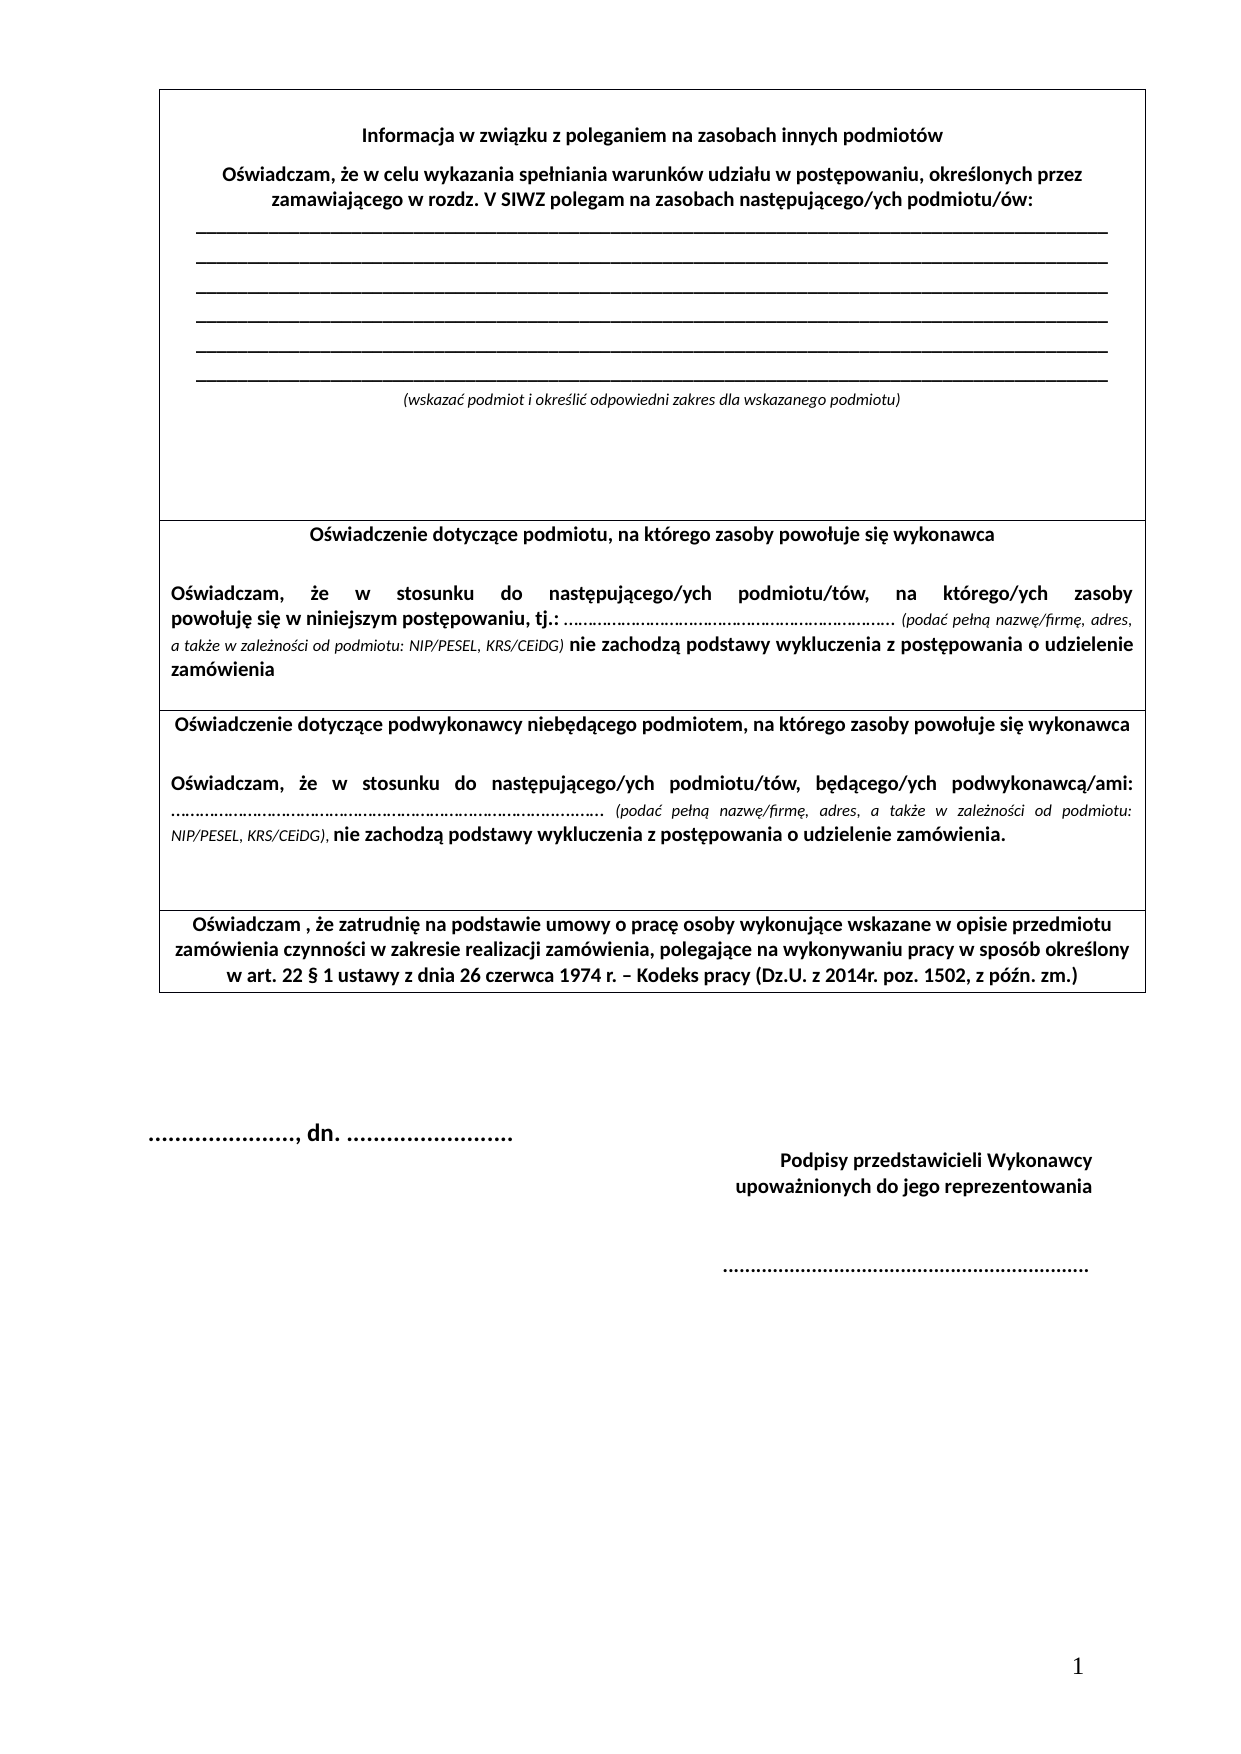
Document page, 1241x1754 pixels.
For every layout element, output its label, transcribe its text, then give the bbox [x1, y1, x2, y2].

text upoważnionych do jego reprezentowania [148, 1173, 1092, 1198]
table_cell Oświadczenie dotyczące podmiotu, na którego zasoby powołuje się wykonawca Oświadczam, że w stosunku do następującego/ych podmiotu/tów, na którego/ych zasoby powołuję się w niniejszym postępowaniu, tj.: …………………………………………………………… (podać pełną nazwę/firmę, adres, a także w zależności od podmiotu: NIP/PESEL, KRS/CEiDG) nie zachodzą podstawy wykluczenia z postępowania o udzielenie zamówienia [160, 521, 1145, 710]
text ......................, dn. ......................... [148, 1117, 1092, 1148]
table_cell Informacja w związku z poleganiem na zasobach innych podmiotów Oświadczam, że w celu wykazania spełniania warunków udziału w postępowaniu, określonych przez zamawiającego w rozdz. V SIWZ polegam na zasobach następującego/ych podmiotu/ów: ________________________________________________________________________________________ ________________________________________________________________________________________ ________________________________________________________________________________________ ________________________________________________________________________________________ ________________________________________________________________________________________ ________________________________________________________________________________________ (wskazać podmiot i określić odpowiedni zakres dla wskazanego podmiotu) [160, 90, 1145, 520]
table_cell Oświadczenie dotyczące podwykonawcy niebędącego podmiotem, na którego zasoby powołuje się wykonawca Oświadczam, że w stosunku do następującego/ych podmiotu/tów, będącego/ych podwykonawcą/ami: ……………………………………………………………………..….…… (podać pełną nazwę/firmę, adres, a także w zależności od podmiotu: NIP/PESEL, KRS/CEiDG), nie zachodzą podstawy wykluczenia z postępowania o udzielenie zamówienia. [160, 711, 1145, 910]
text .................................................................. [148, 1252, 1092, 1277]
text Podpisy przedstawicieli Wykonawcy [148, 1148, 1092, 1173]
table_cell Oświadczam , że zatrudnię na podstawie umowy o pracę osoby wykonujące wskazane w opisie przedmiotu zamówienia czynności w zakresie realizacji zamówienia, polegające na wykonywaniu pracy w sposób określony w art. 22 § 1 ustawy z dnia 26 czerwca 1974 r. – Kodeks pracy (Dz.U. z 2014r. poz. 1502, z późn. zm.) [160, 911, 1145, 992]
